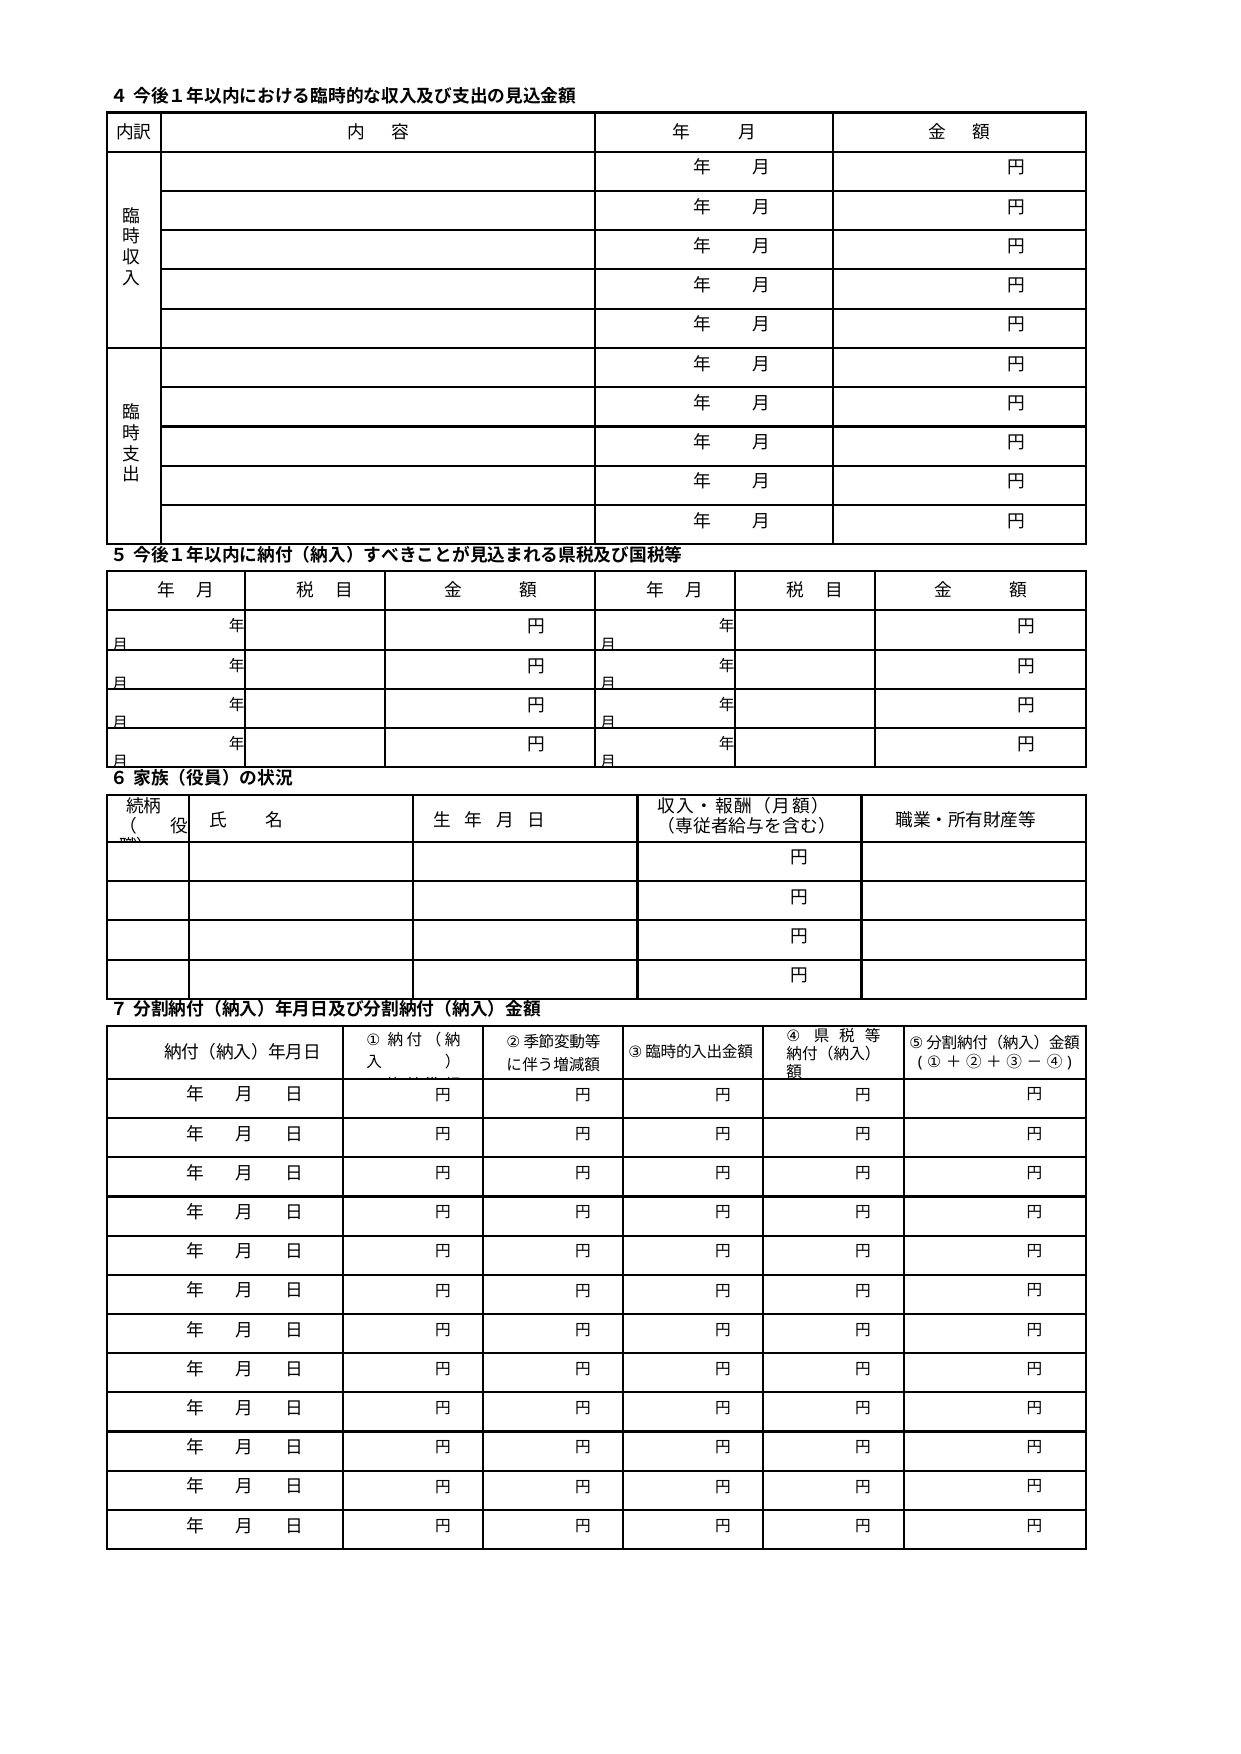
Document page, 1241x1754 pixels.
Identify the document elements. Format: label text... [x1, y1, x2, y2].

table_cell 年 月 日 [108, 1511, 342, 1548]
table_cell [162, 192, 594, 229]
table_cell [736, 651, 874, 688]
table_cell 年 月 [596, 388, 832, 425]
table_cell 円 [876, 729, 1085, 766]
table_cell 年 月 [596, 270, 832, 308]
table_header 内 容 [162, 114, 594, 151]
table_cell 円 [484, 1433, 622, 1469]
table_cell [736, 611, 874, 649]
table_cell 年 月 [596, 310, 832, 347]
table_cell 円 [344, 1393, 482, 1430]
table_cell [190, 921, 412, 958]
table_cell 円 [624, 1354, 762, 1391]
table_cell 年 月 [108, 690, 244, 727]
table_cell 円 [905, 1158, 1085, 1195]
table_cell 円 [764, 1393, 903, 1430]
table_cell 年 月 [108, 729, 244, 766]
table_header ⑤分割納付（納入）金額 (①＋②＋③－④) [905, 1027, 1085, 1077]
table_cell 年 月 日 [108, 1237, 342, 1274]
table_header ④県税等 納付（納入）額 [764, 1027, 903, 1077]
table_cell 円 [344, 1354, 482, 1391]
table_cell [414, 882, 636, 919]
table_cell 円 [905, 1315, 1085, 1352]
table_cell [162, 270, 594, 308]
table_header 生年月日 [414, 796, 636, 841]
table_cell 円 [344, 1433, 482, 1469]
table_cell 円 [905, 1080, 1085, 1117]
table_cell 円 [344, 1080, 482, 1117]
table_cell 円 [834, 270, 1085, 308]
table_cell 円 [905, 1119, 1085, 1156]
table_cell [108, 882, 188, 919]
text ７分割納付（納入）年月日及び分割納付（納入）金額 [111, 999, 1090, 1020]
text ６家族（役員）の状況 [111, 768, 1090, 788]
table_header 税目 [246, 572, 384, 609]
table_cell 円 [484, 1511, 622, 1548]
table_header 年 月 [596, 114, 832, 151]
table_header 職業・所有財産等 [863, 796, 1085, 841]
table_cell 円 [834, 467, 1085, 504]
table_cell [246, 651, 384, 688]
table_cell 円 [484, 1472, 622, 1509]
table_cell 円 [344, 1472, 482, 1509]
table_cell 円 [764, 1433, 903, 1469]
table_cell 年 月 日 [108, 1080, 342, 1117]
table_cell [736, 690, 874, 727]
table_cell 円 [876, 690, 1085, 727]
table_cell 円 [344, 1119, 482, 1156]
table_cell 円 [764, 1276, 903, 1313]
table_cell 円 [764, 1237, 903, 1274]
table_cell 円 [624, 1433, 762, 1469]
table_cell 円 [876, 611, 1085, 649]
table_cell 円 [905, 1393, 1085, 1430]
table_cell 円 [764, 1511, 903, 1548]
table_cell 円 [624, 1119, 762, 1156]
table_cell 円 [905, 1237, 1085, 1274]
table_cell 円 [484, 1237, 622, 1274]
table_cell [863, 961, 1085, 997]
table_cell [162, 428, 594, 464]
table_cell 円 [624, 1511, 762, 1548]
table_cell 円 [905, 1433, 1085, 1469]
table_cell 円 [764, 1354, 903, 1391]
table_header 収入・報酬（月額） （専従者給与を含む） [639, 796, 860, 841]
table_cell 円 [386, 651, 594, 688]
table_cell 円 [386, 729, 594, 766]
table_header 続柄 （役職） [108, 796, 188, 841]
table_cell 年 月 [596, 690, 734, 727]
table_cell 年 月 [596, 729, 734, 766]
table_cell 円 [764, 1198, 903, 1234]
table_cell 年 月 日 [108, 1198, 342, 1234]
table_header 納付（納入）年月日 [108, 1027, 342, 1077]
table_cell 円 [639, 921, 860, 958]
table_cell [246, 729, 384, 766]
table_cell [162, 153, 594, 190]
table_cell 円 [876, 651, 1085, 688]
table_cell 円 [639, 961, 860, 997]
table_header 税目 [736, 572, 874, 609]
table_cell 円 [344, 1315, 482, 1352]
table_cell 年 月 日 [108, 1354, 342, 1391]
table_cell 臨 時 収 入 [108, 153, 160, 347]
table_cell 年 月 [596, 192, 832, 229]
table_cell 円 [624, 1472, 762, 1509]
table_cell 年 月 [596, 611, 734, 649]
table_cell 年 月 日 [108, 1276, 342, 1313]
table_header 年月 [108, 572, 244, 609]
table_cell 円 [905, 1472, 1085, 1509]
table_cell 円 [484, 1393, 622, 1430]
table_cell 円 [484, 1354, 622, 1391]
table_cell 円 [484, 1276, 622, 1313]
table_cell 臨 時 支 出 [108, 349, 160, 543]
table_cell 円 [624, 1198, 762, 1234]
table_cell 円 [905, 1511, 1085, 1548]
table_cell 円 [484, 1080, 622, 1117]
table_cell [414, 843, 636, 880]
table_header 金 額 [834, 114, 1085, 151]
table_cell 円 [344, 1276, 482, 1313]
table_cell [190, 882, 412, 919]
table_cell 円 [484, 1315, 622, 1352]
table_cell 年 月 [596, 506, 832, 543]
table_cell 円 [764, 1119, 903, 1156]
table_cell 円 [484, 1198, 622, 1234]
table_cell [246, 690, 384, 727]
table_cell 年 月 日 [108, 1158, 342, 1195]
table_cell 年 月 [596, 231, 832, 268]
table_cell [108, 921, 188, 958]
table_cell 円 [344, 1158, 482, 1195]
table_cell 円 [624, 1158, 762, 1195]
table_cell [162, 231, 594, 268]
table_cell 年 月 日 [108, 1315, 342, 1352]
table_cell [414, 961, 636, 997]
text ４今後１年以内における臨時的な収入及び支出の見込金額 [111, 86, 1090, 106]
table_cell [414, 921, 636, 958]
table_cell 円 [484, 1119, 622, 1156]
table_cell 年 月 [596, 651, 734, 688]
table_cell 年 月 日 [108, 1393, 342, 1430]
table_cell 円 [834, 153, 1085, 190]
table_header 内訳 [108, 114, 160, 151]
table_header 金 額 [386, 572, 594, 609]
table_cell 円 [344, 1198, 482, 1234]
table_cell 円 [834, 388, 1085, 425]
table_cell 年 月 日 [108, 1433, 342, 1469]
table_cell 円 [386, 690, 594, 727]
table_cell 円 [764, 1080, 903, 1117]
table_cell 円 [905, 1354, 1085, 1391]
table_cell [162, 310, 594, 347]
table_cell 円 [484, 1158, 622, 1195]
table_header ①納付（納入） 可能基準額 [344, 1027, 482, 1077]
table_header 金 額 [876, 572, 1085, 609]
table_cell 円 [834, 231, 1085, 268]
table_cell [246, 611, 384, 649]
table_cell 円 [624, 1276, 762, 1313]
table_cell 年 月 [596, 428, 832, 464]
table_cell 円 [624, 1237, 762, 1274]
table_cell 円 [905, 1198, 1085, 1234]
table_cell 円 [386, 611, 594, 649]
table_cell [863, 882, 1085, 919]
table_cell 年 月 [596, 153, 832, 190]
table_cell 円 [639, 882, 860, 919]
table_cell [162, 506, 594, 543]
table_header ②季節変動等 に伴う増減額 [484, 1027, 622, 1077]
table_cell 円 [344, 1511, 482, 1548]
table_cell [190, 843, 412, 880]
table_cell 円 [764, 1315, 903, 1352]
table_cell 円 [834, 428, 1085, 464]
table_cell 円 [764, 1158, 903, 1195]
table_cell 円 [639, 843, 860, 880]
table_cell 円 [834, 349, 1085, 386]
table_cell [863, 921, 1085, 958]
table_header ③臨時的入出金額 [624, 1027, 762, 1077]
table_cell 円 [834, 310, 1085, 347]
table_cell [863, 843, 1085, 880]
table_cell [108, 843, 188, 880]
table_cell 円 [624, 1080, 762, 1117]
table_cell [162, 388, 594, 425]
table_cell 円 [344, 1237, 482, 1274]
table_cell 円 [905, 1276, 1085, 1313]
table_cell 年 月 [596, 467, 832, 504]
table_cell 円 [834, 192, 1085, 229]
table_cell 円 [834, 506, 1085, 543]
table_cell 円 [624, 1393, 762, 1430]
table_cell [190, 961, 412, 997]
table_cell 年 月 [596, 349, 832, 386]
table_header 氏 名 [190, 796, 412, 841]
table_cell [162, 349, 594, 386]
table_cell 年 月 [108, 651, 244, 688]
table_cell 年 月 日 [108, 1472, 342, 1509]
table_cell 年 月 日 [108, 1119, 342, 1156]
table_cell [162, 467, 594, 504]
table_cell 円 [624, 1315, 762, 1352]
table_cell [108, 961, 188, 997]
table_cell 年 月 [108, 611, 244, 649]
table_cell 円 [764, 1472, 903, 1509]
table_cell [736, 729, 874, 766]
text ５今後１年以内に納付（納入）すべきことが見込まれる県税及び国税等 [111, 545, 1090, 565]
table_header 年月 [596, 572, 734, 609]
